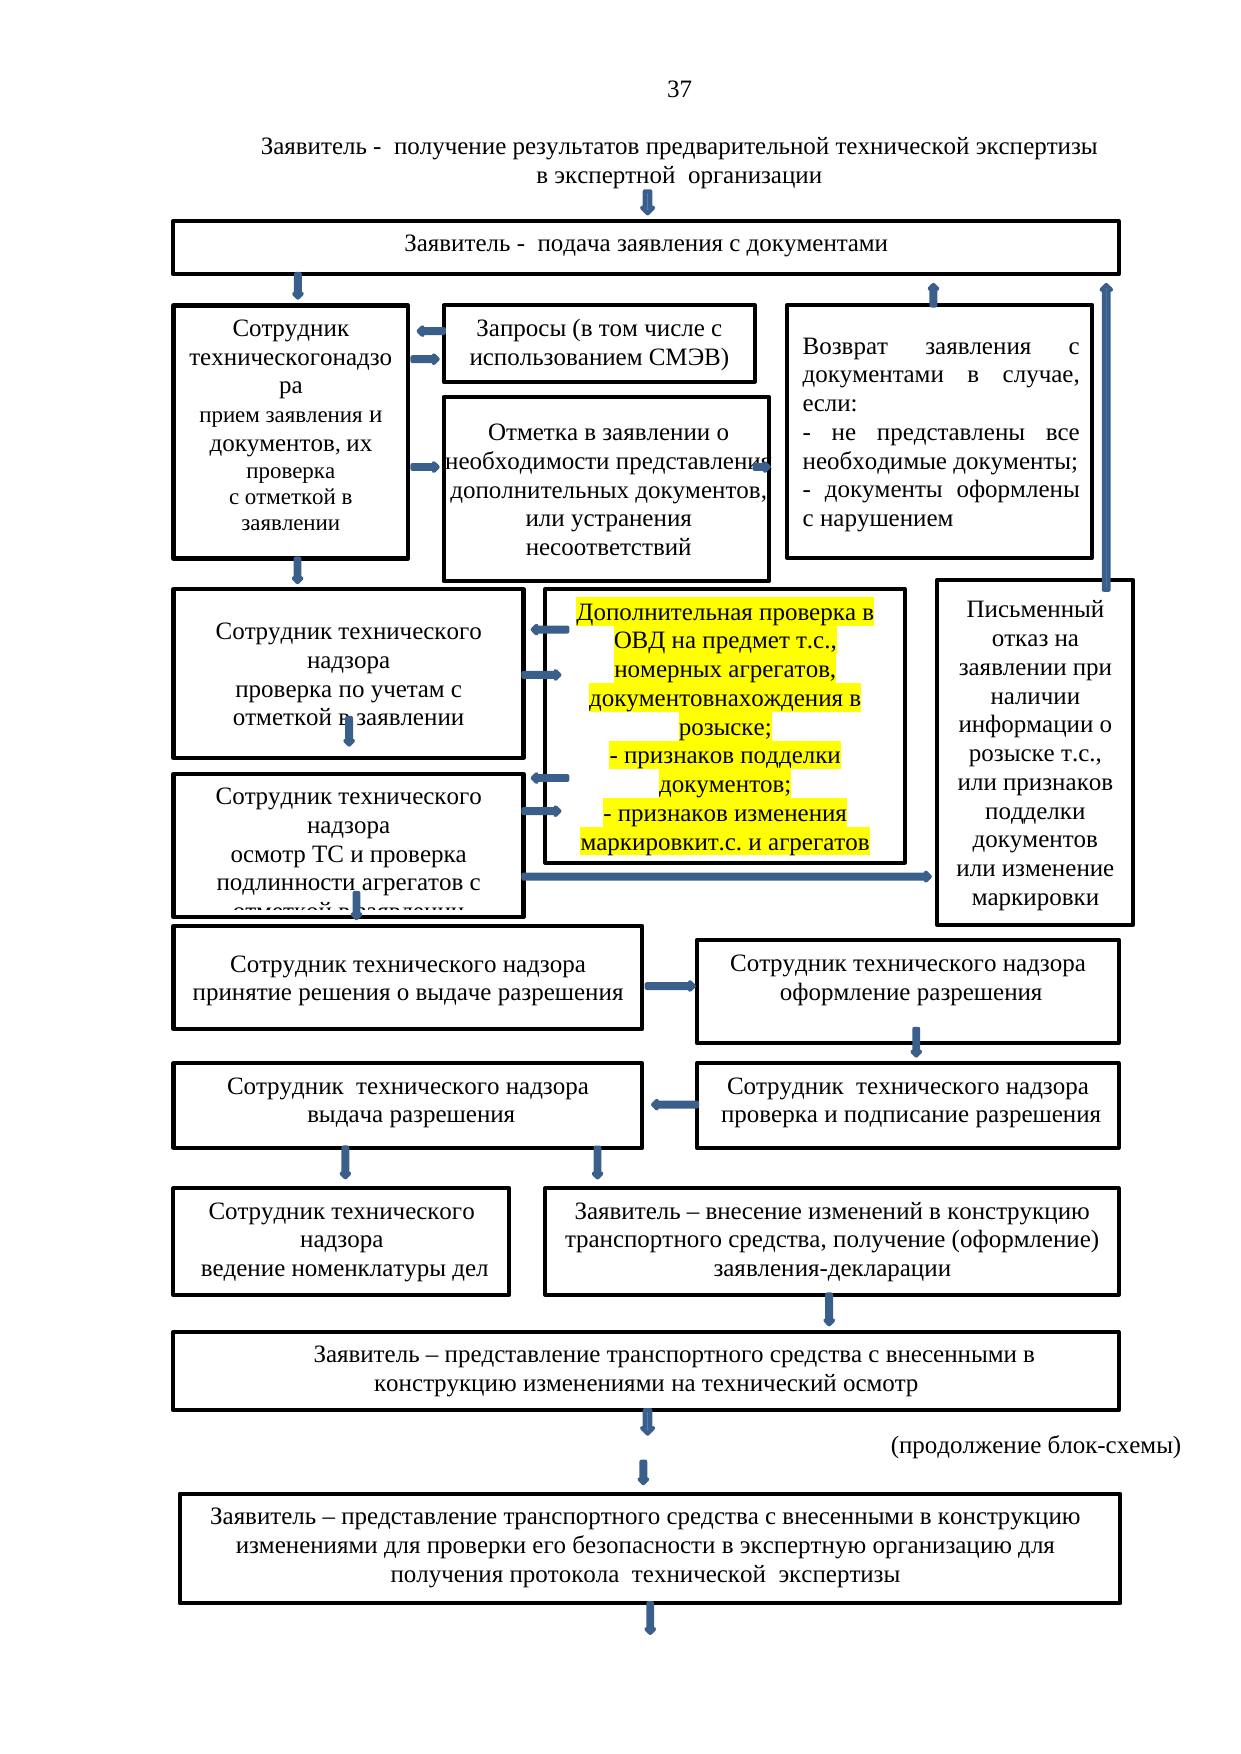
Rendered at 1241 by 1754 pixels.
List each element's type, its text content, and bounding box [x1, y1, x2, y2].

text Заявитель - получение результатов предварительной технической экспертизы [177, 131, 1181, 160]
text (продолжение блок-схемы) [177, 1430, 1181, 1459]
text в экспертной организации [177, 160, 1181, 189]
